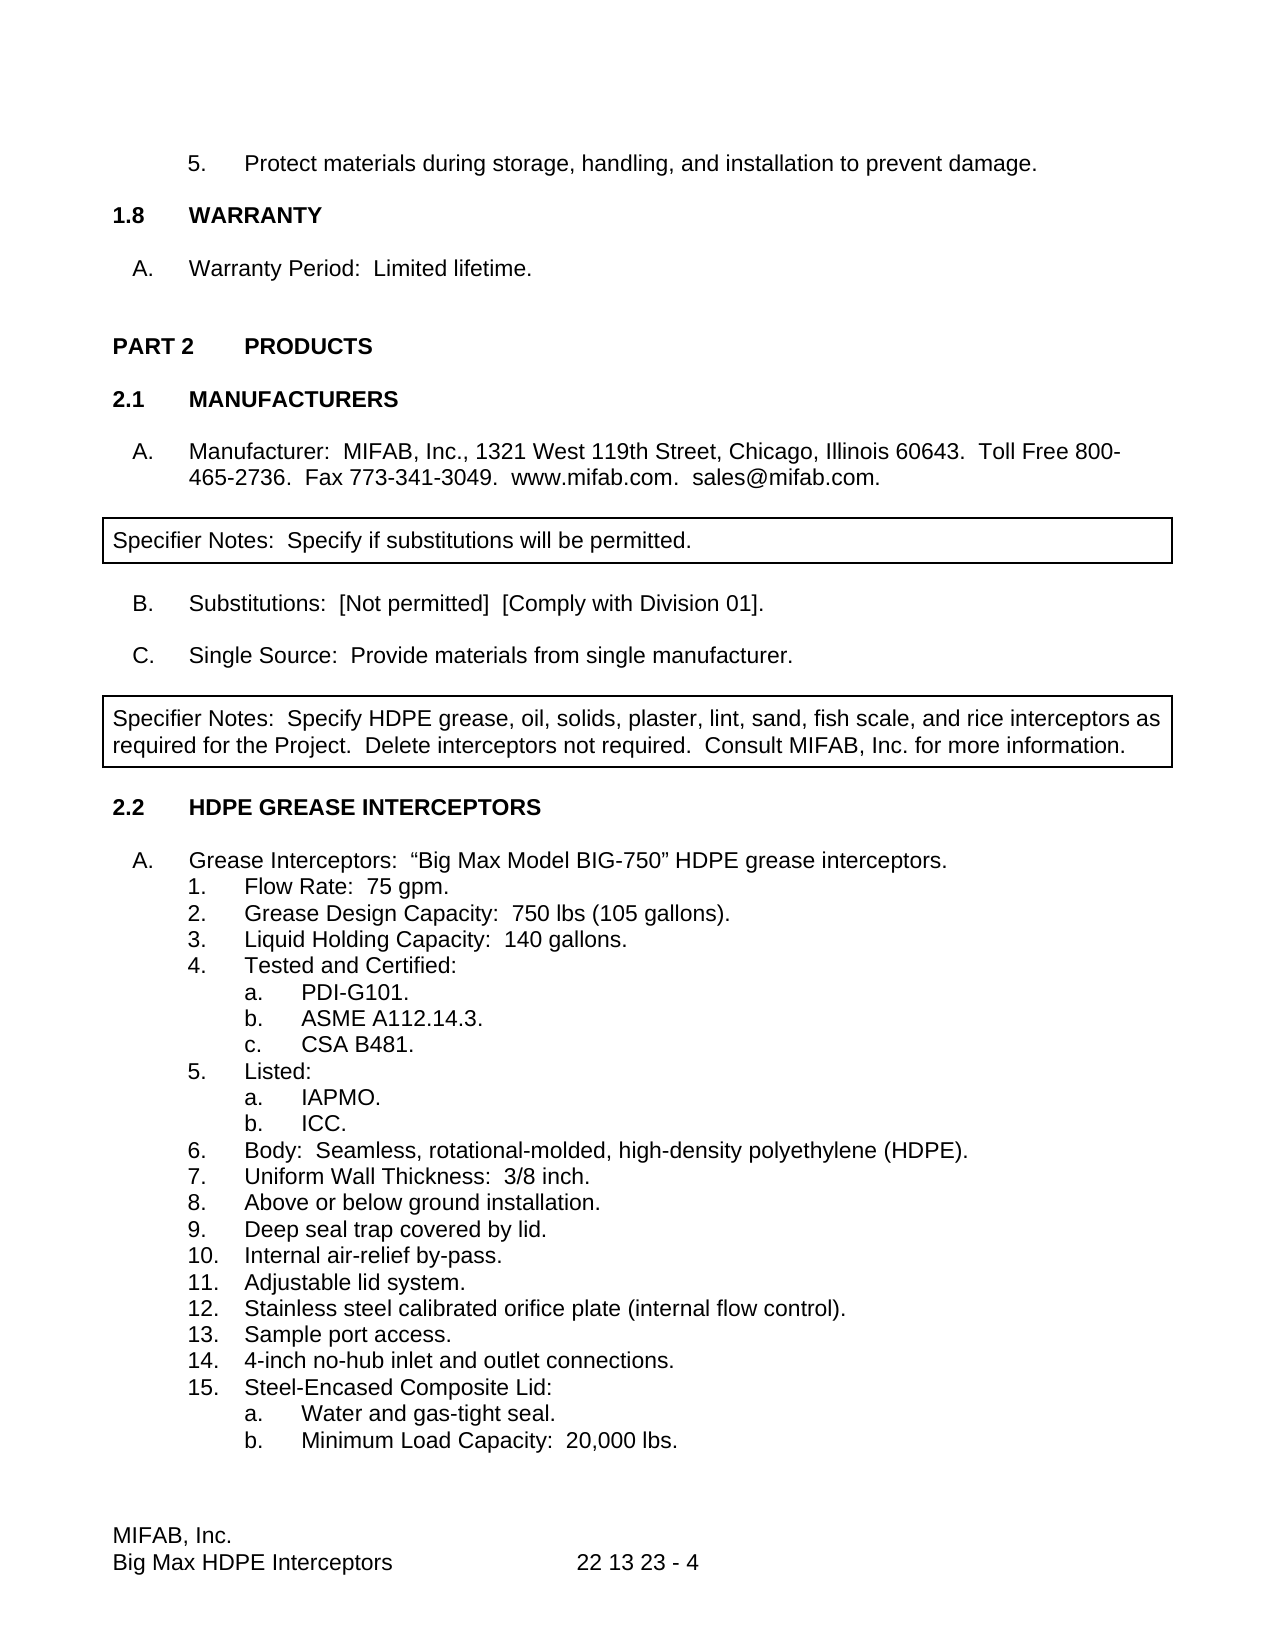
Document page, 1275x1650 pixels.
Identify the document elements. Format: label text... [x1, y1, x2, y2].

subtitle Flow Rate: 75 gpm. [187, 873, 1162, 899]
subtitle Tested and Certified: [187, 952, 1162, 978]
subtitle Stainless steel calibrated orifice plate (internal flow control). [187, 1295, 1162, 1321]
subtitle Deep seal trap covered by lid. [187, 1216, 1162, 1242]
subtitle HDPE GREASE INTERCEPTORS [112, 794, 1162, 821]
subtitle Liquid Holding Capacity: 140 gallons. [187, 926, 1162, 952]
subtitle Manufacturer: MIFAB, Inc., 1321 West 119th Street, Chicago, Illinois 60643. Toll Free 800-465-2736. Fax 773-341-3049. www.mifab.com. sales@mifab.com. [132, 438, 1162, 491]
subtitle CSA B481. [244, 1031, 1162, 1058]
subtitle Minimum Load Capacity: 20,000 lbs. [244, 1427, 1162, 1453]
text Specifier Notes: Specify if substitutions will be permitted. [104, 519, 1171, 562]
subtitle Substitutions: [Not permitted] [Comply with Division 01]. [132, 590, 1162, 616]
text Specifier Notes: Specify HDPE grease, oil, solids, plaster, lint, sand, fish scale, and rice interceptors as required for the Project. Delete interceptors not required. Consult MIFAB, Inc. for more information. [104, 697, 1171, 766]
subtitle Water and gas-tight seal. [244, 1400, 1162, 1427]
subtitle Warranty Period: Limited lifetime. [132, 255, 1162, 281]
subtitle Grease Interceptors: “Big Max Model BIG-750” HDPE grease interceptors. [132, 847, 1162, 873]
subtitle 4-inch no-hub inlet and outlet connections. [187, 1347, 1162, 1374]
subtitle Listed: [187, 1058, 1162, 1084]
subtitle Steel-Encased Composite Lid: [187, 1374, 1162, 1400]
subtitle MANUFACTURERS [112, 386, 1162, 412]
subtitle Internal air-relief by-pass. [187, 1242, 1162, 1268]
subtitle ICC. [244, 1110, 1162, 1137]
subtitle ASME A112.14.3. [244, 1005, 1162, 1031]
subtitle IAPMO. [244, 1084, 1162, 1110]
subtitle Body: Seamless, rotational-molded, high-density polyethylene (HDPE). [187, 1137, 1162, 1163]
subtitle Uniform Wall Thickness: 3/8 inch. [187, 1163, 1162, 1189]
subtitle Above or below ground installation. [187, 1189, 1162, 1216]
subtitle PRODUCTS [112, 333, 1162, 359]
subtitle Grease Design Capacity: 750 lbs (105 gallons). [187, 899, 1162, 926]
subtitle Protect materials during storage, handling, and installation to prevent damage. [187, 150, 1162, 176]
subtitle Adjustable lid system. [187, 1268, 1162, 1295]
subtitle Sample port access. [187, 1321, 1162, 1347]
subtitle WARRANTY [112, 202, 1162, 229]
subtitle PDI-G101. [244, 978, 1162, 1005]
subtitle Single Source: Provide materials from single manufacturer. [132, 642, 1162, 669]
